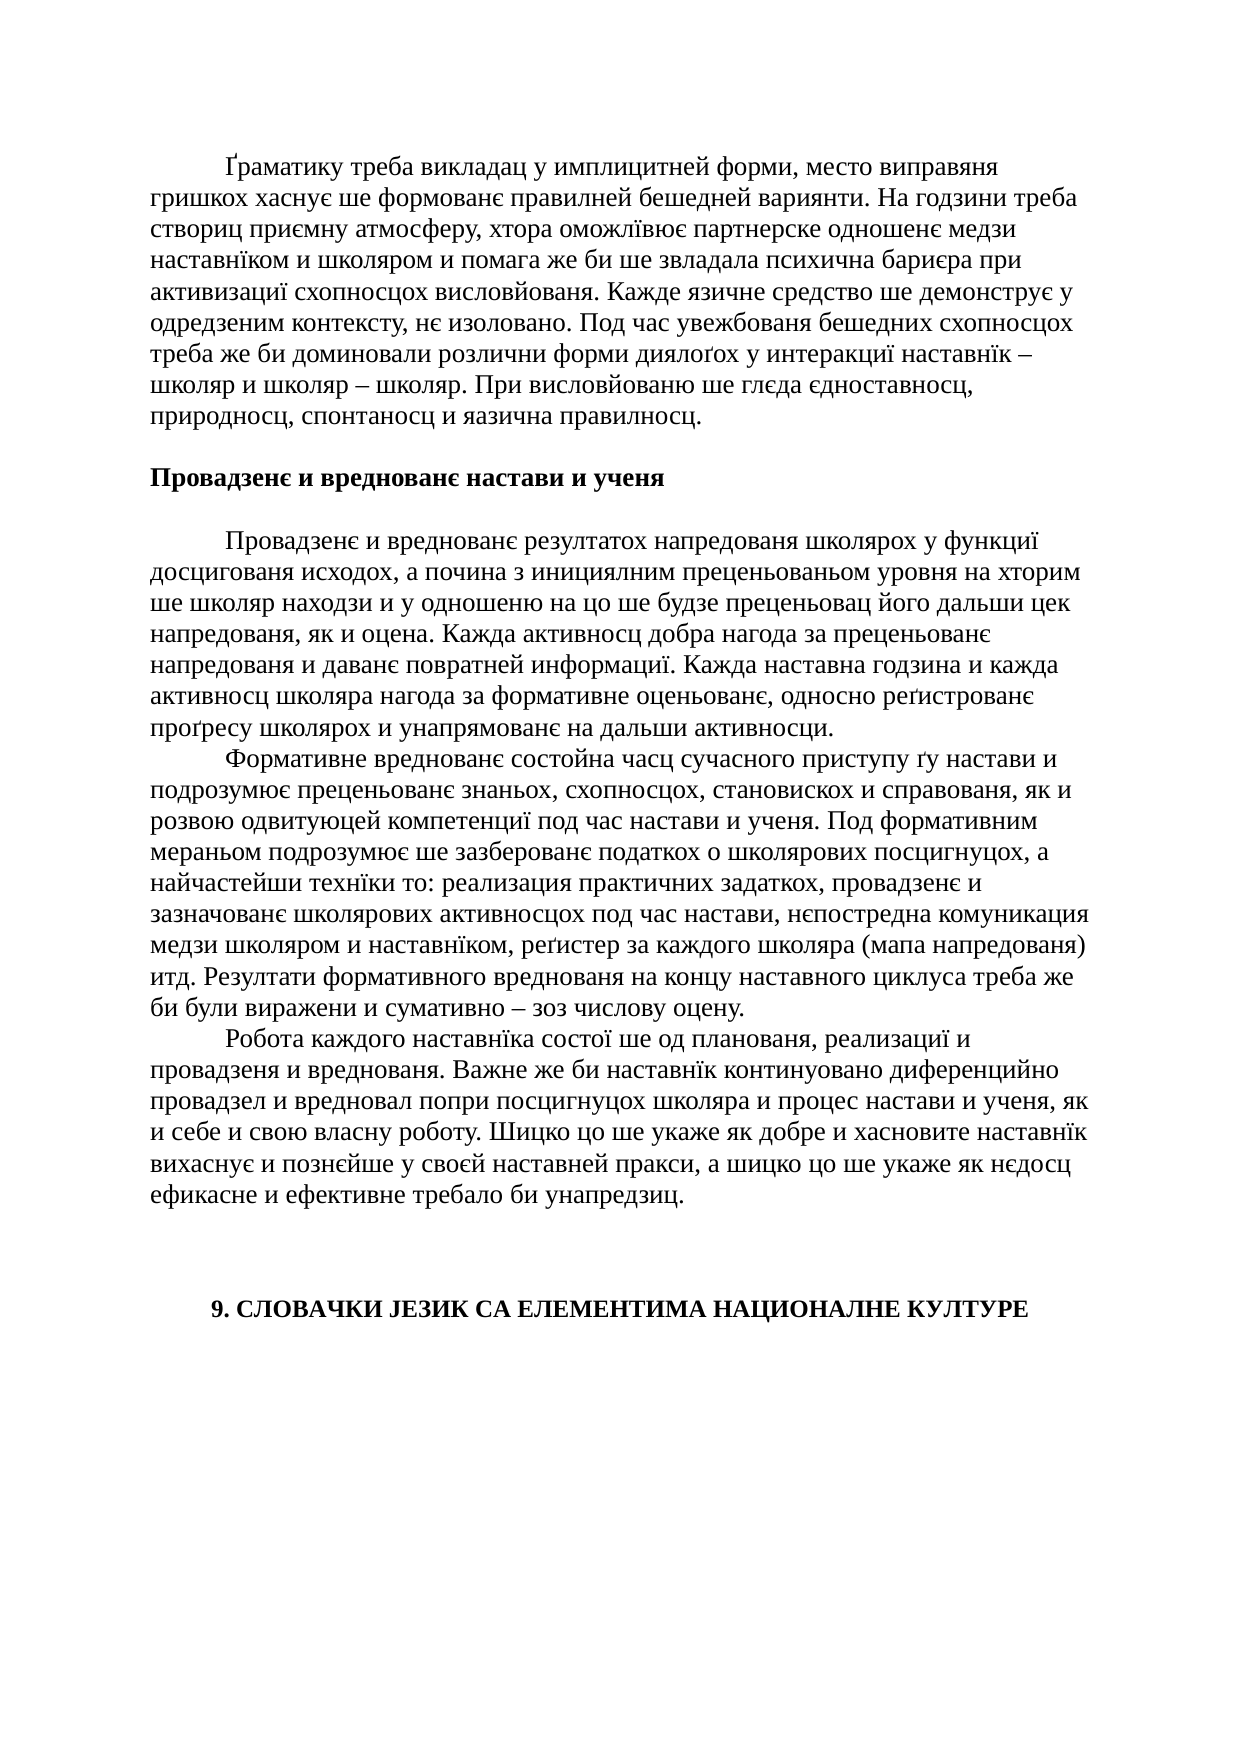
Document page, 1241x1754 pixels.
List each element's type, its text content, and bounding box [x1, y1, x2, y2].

text Формативне вреднованє состойна часц сучасного приступу ґу настави и подрозумює преценьованє знаньох, схопносцох, становискох и справованя, як и розвою одвитуюцей компетенциї под час настави и ученя. Под формативним мераньом подрозумює ше зазберованє податкох о школярових посцигнуцох, а найчастейши технїки то: реализация практичних задаткох, провадзенє и зазначованє школярових активносцох под час настави, нєпостредна комуникация медзи школяром и наставнїком, реґистер за каждого школяра (мапа напредованя) итд. Резултати формативного вреднованя на концу наставного циклуса треба же би були виражени и сумативно – зоз числову оцену. [150, 742, 1090, 1022]
text Провадзенє и вреднованє резултатох напредованя школярох у функциї досцигованя исходох, а почина з инициялним преценьованьом уровня на хторим ше школяр находзи и у одношеню на цо ше будзе преценьовац його дальши цек напредованя, як и оцена. Кажда активносц добра нагода за преценьованє напредованя и даванє повратней информациї. Кажда наставна годзина и кажда активносц школяра нагода за формативне оценьованє, односно реґистрованє проґресу школярох и унапрямованє на дальши активносци. [150, 524, 1090, 742]
text 9. СЛОВАЧКИ ЈЕЗИК СА ЕЛЕМЕНТИМА НАЦИОНАЛНЕ КУЛТУРЕ [150, 1294, 1090, 1323]
text Ґраматику треба викладац у имплицитней форми, место виправяня гришкох хаснує ше формованє правилней бешедней вариянти. На годзини треба створиц приємну атмосферу, хтора оможлївює партнерске одношенє медзи наставнїком и школяром и помага же би ше звладала психична бариєра при активизациї схопносцох висловйованя. Кажде язичне средство ше демонструє у одредзеним контексту, нє изоловано. Под час увежбованя бешедних схопносцох треба же би доминовали розлични форми диялоґох у интеракциї наставнїк – школяр и школяр – школяр. При висловйованю ше глєда єдноставносц, природносц, спонтаносц и яазична правилносц. [150, 150, 1090, 430]
text Робота каждого наставнїка состої ше од планованя, реализациї и провадзеня и вреднованя. Важне же би наставнїк континуовано диференцийно провадзел и вредновал попри посцигнуцох школяра и процес настави и ученя, як и себе и свою власну роботу. Шицко цо ше укаже як добре и хасновите наставнїк вихаснує и познєйше у своєй наставней пракси, а шицко цо ше укаже як нєдосц ефикасне и ефективне требало би унапредзиц. [150, 1022, 1090, 1209]
text Провадзенє и вреднованє настави и ученя [150, 461, 1090, 493]
